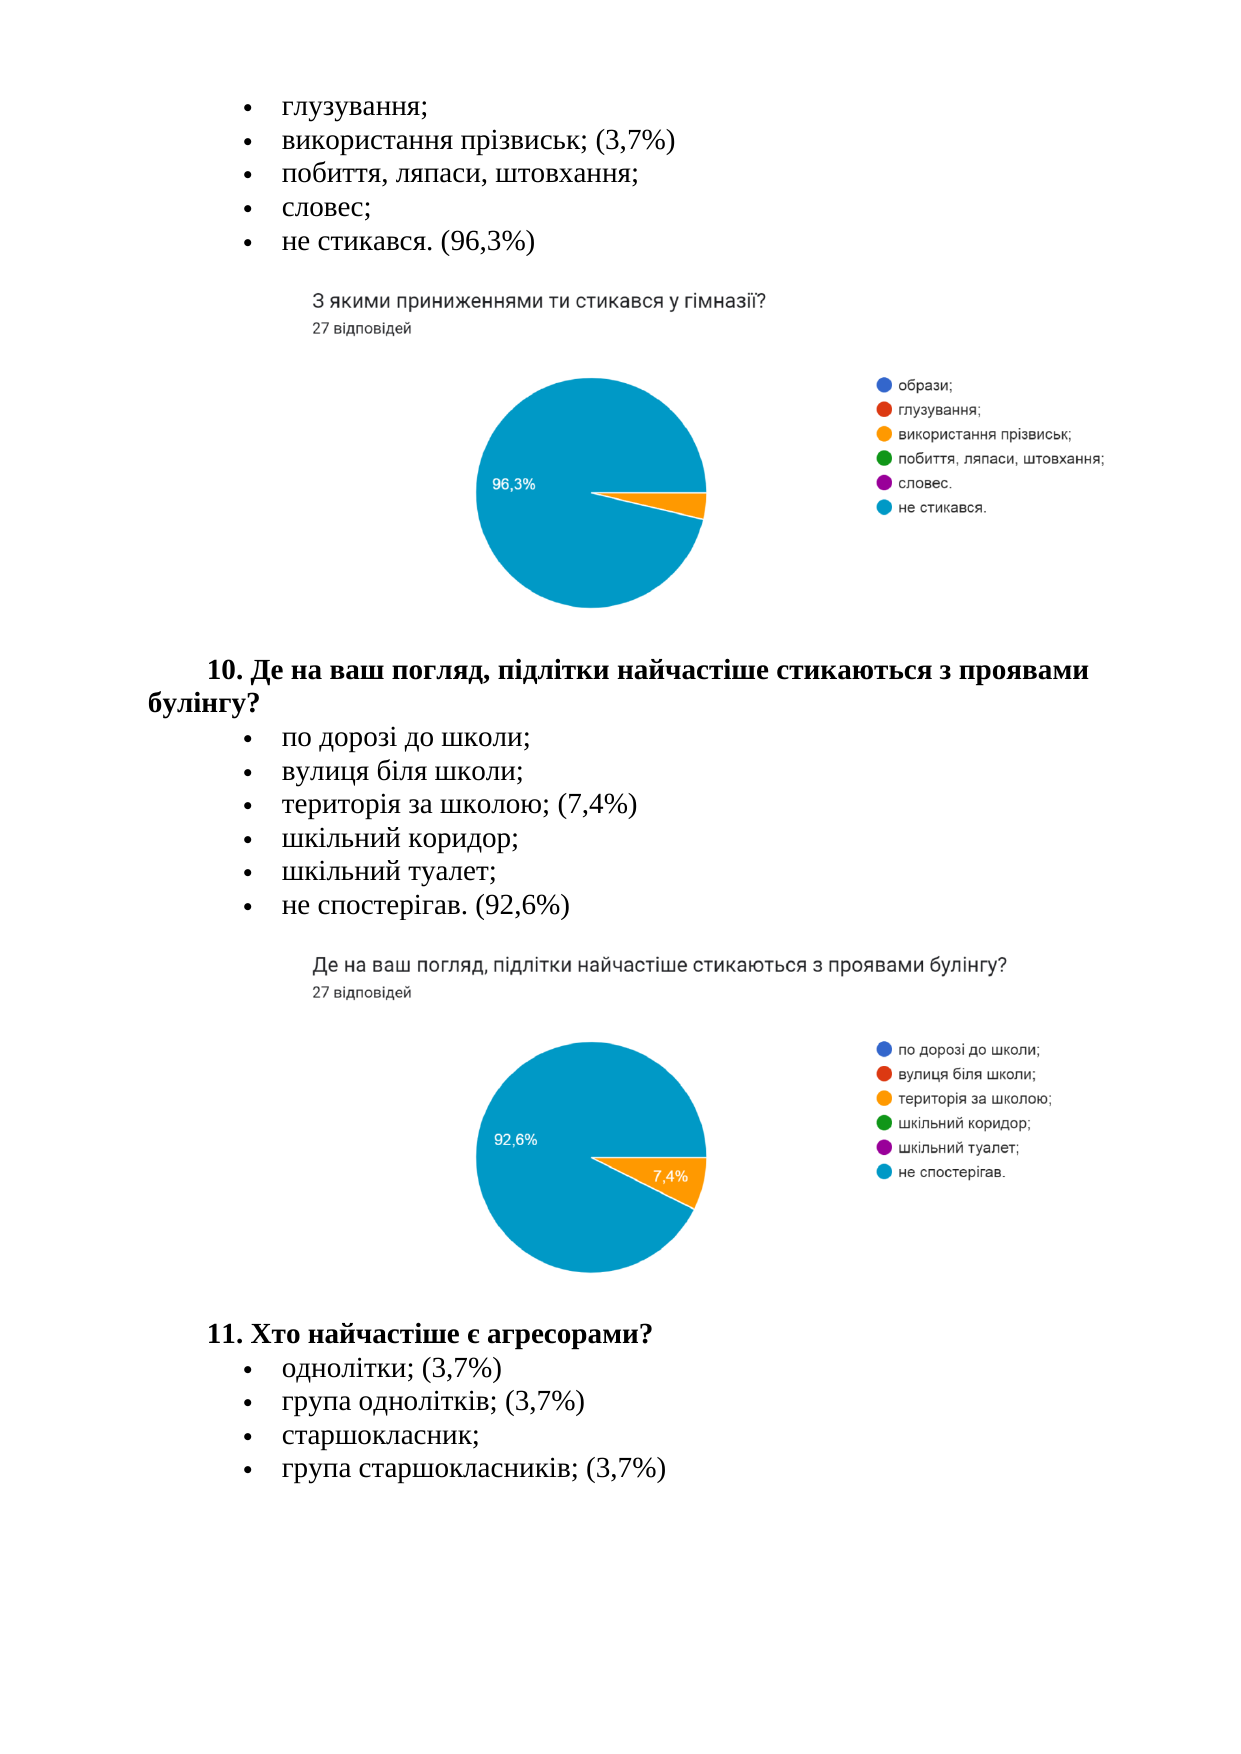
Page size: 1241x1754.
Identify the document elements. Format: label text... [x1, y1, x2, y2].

list територія за школою; (7,4%) [244, 786, 1152, 820]
list побиття, ляпаси, штовхання; [244, 156, 1152, 189]
picture [281, 920, 1222, 1317]
list шкільний коридор; [244, 820, 1152, 853]
list по дорозі до школи; [244, 719, 1152, 753]
list однолітки; (3,7%) [244, 1350, 1152, 1383]
list шкільний туалет; [244, 853, 1152, 887]
list старшокласник; [244, 1417, 1152, 1450]
list використання прізвиськ; (3,7%) [244, 122, 1152, 156]
text 10. Де на ваш погляд, підлітки найчастіше стикаються з проявами булінгу? [148, 652, 1152, 719]
list група однолітків; (3,7%) [244, 1383, 1152, 1417]
list словес; [244, 189, 1152, 223]
list вулиця біля школи; [244, 753, 1152, 786]
list група старшокласників; (3,7%) [244, 1450, 1152, 1484]
list глузування; [244, 88, 1152, 122]
text 11. Хто найчастіше є агресорами? [148, 1316, 1152, 1350]
picture [281, 256, 1222, 652]
